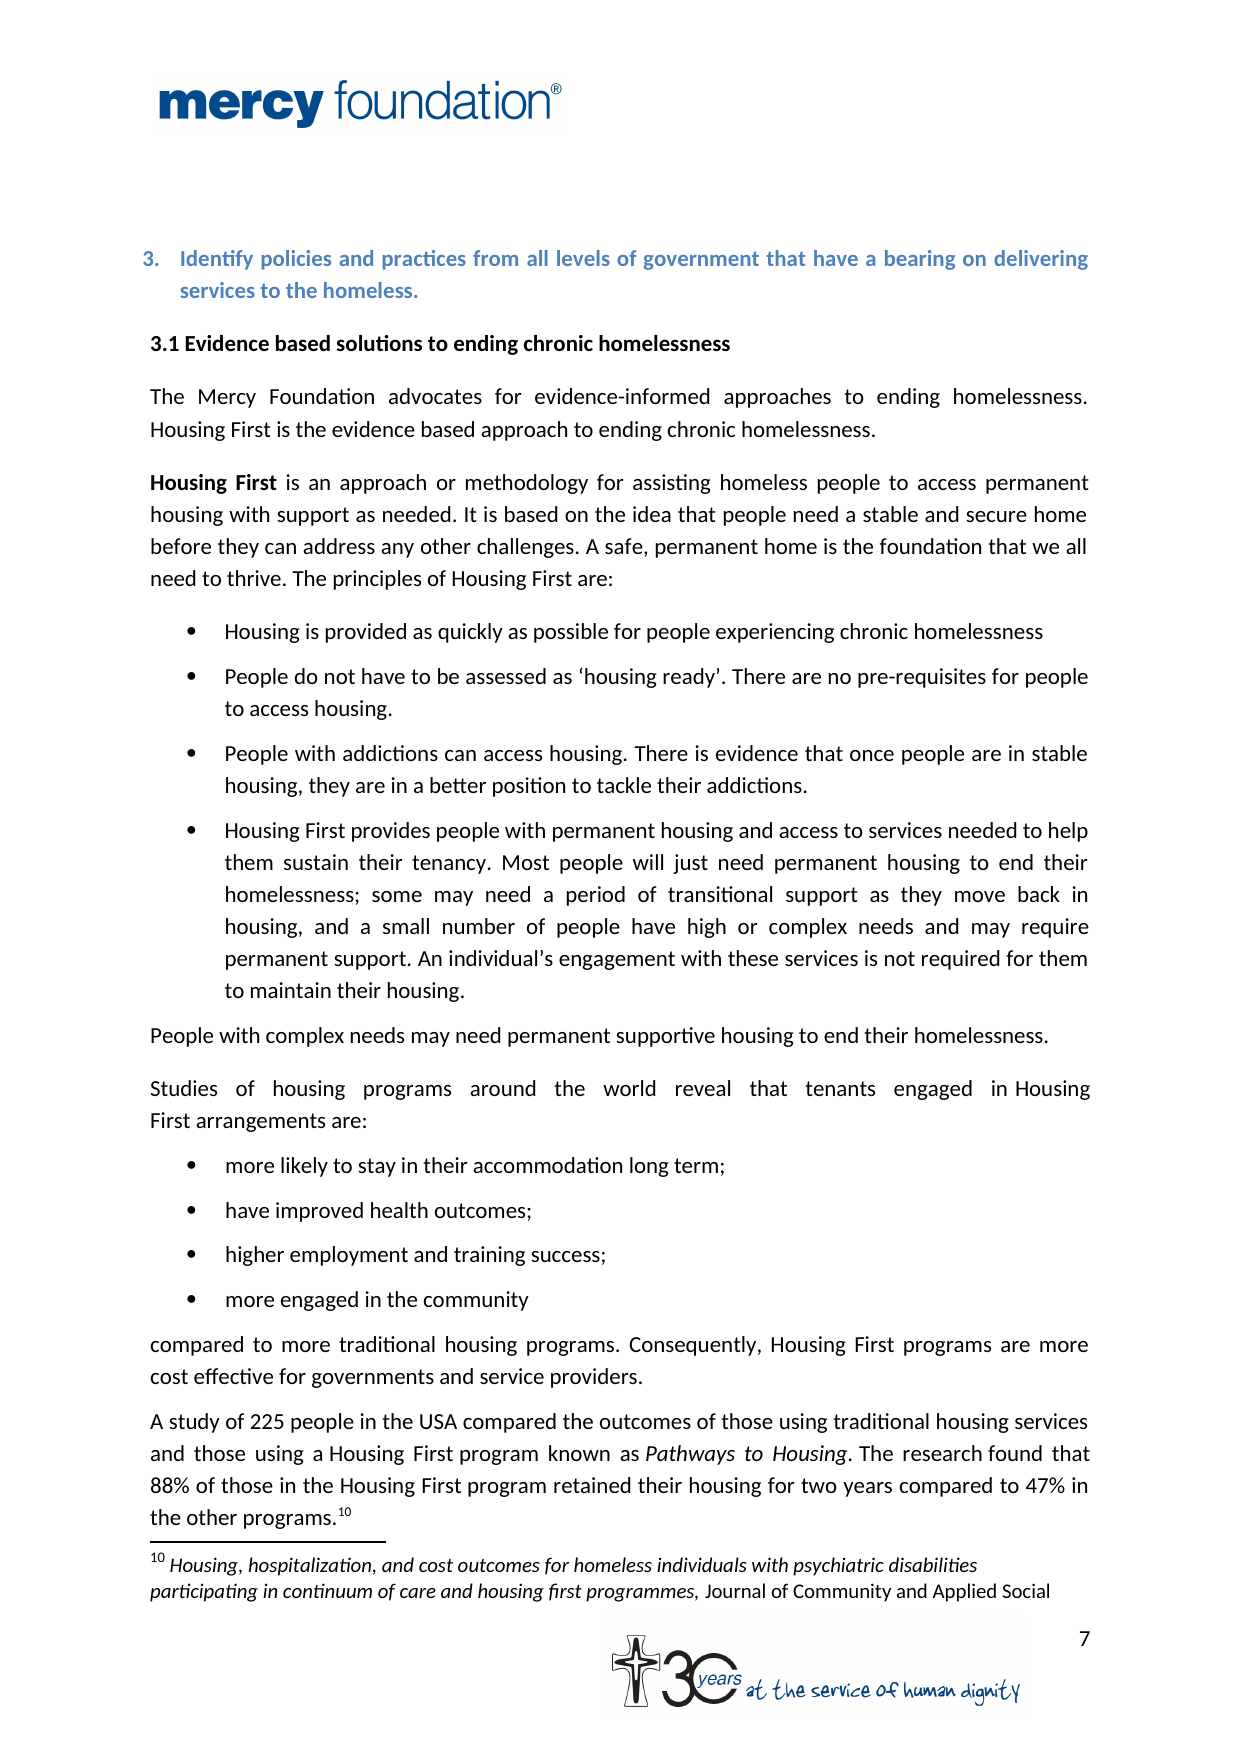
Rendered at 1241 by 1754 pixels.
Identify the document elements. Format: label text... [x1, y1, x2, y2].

list higher employment and training success; [187, 1241, 1090, 1269]
text 3.1 Evidence based solutions to ending chronic homelessness [150, 329, 1090, 357]
list Housing is provided as quickly as possible for people experiencing chronic homelessness [187, 617, 1090, 645]
text Studies of housing programs around the world reveal that tenants engaged in Housing First arrangements are: [150, 1074, 1090, 1134]
picture [150, 73, 571, 136]
list more likely to stay in their accommodation long term; [187, 1151, 1090, 1179]
text The Mercy Foundation advocates for evidence-informed approaches to ending homelessness. Housing First is the evidence based approach to ending chronic homelessness. [150, 382, 1090, 443]
text Housing First is an approach or methodology for assisting homeless people to access permanent housing with support as needed. It is based on the idea that people need a stable and secure home before they can address any other challenges. A safe, permanent home is the foundation that we all need to thrive. The principles of Housing First are: [150, 468, 1090, 592]
text compared to more traditional housing programs. Consequently, Housing First programs are more cost effective for governments and service providers. [150, 1330, 1090, 1390]
list more engaged in the community [187, 1285, 1090, 1313]
list Housing First provides people with permanent housing and access to services needed to help them sustain their tenancy. Most people will just need permanent housing to end their homelessness; some may need a period of transitional support as they move back in housing, and a small number of people have high or complex needs and may require permanent support. An individual’s engagement with these services is not required for them to maintain their housing. [187, 816, 1090, 1005]
list Identify policies and practices from all levels of government that have a bearing on delivering services to the homeless. [142, 244, 1090, 304]
list People with addictions can access housing. There is evidence that once people are in stable housing, they are in a better position to tackle their addictions. [187, 739, 1090, 799]
picture [600, 1612, 1029, 1721]
text People with complex needs may need permanent supportive housing to end their homelessness. [150, 1021, 1090, 1049]
text A study of 225 people in the USA compared the outcomes of those using traditional housing services and those using a Housing First program known as Pathways to Housing. The research found that 88% of those in the Housing First program retained their housing for two years compared to 47% in the other programs. [150, 1407, 1090, 1531]
list People do not have to be assessed as ‘housing ready’. There are no pre-requisites for people to access housing. [187, 662, 1090, 722]
list have improved health outcomes; [187, 1196, 1090, 1224]
